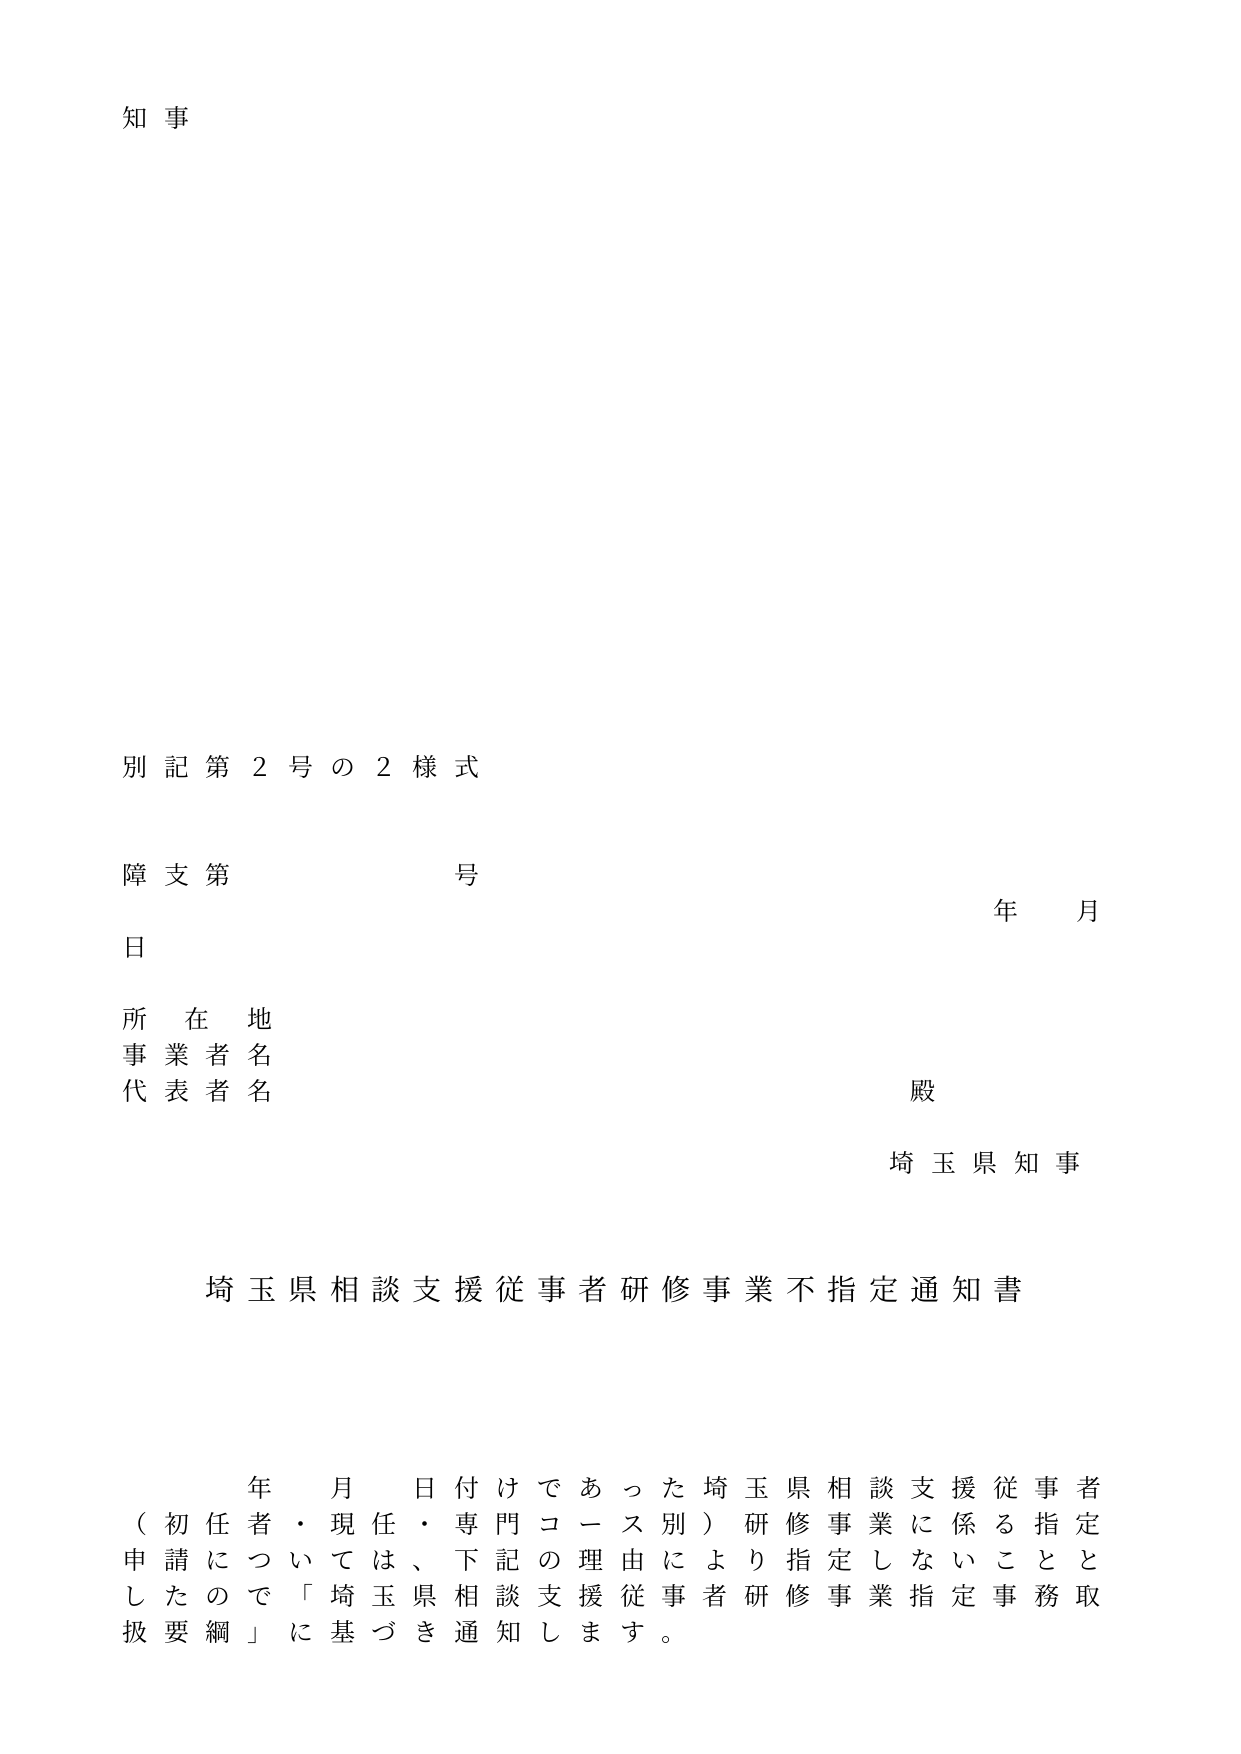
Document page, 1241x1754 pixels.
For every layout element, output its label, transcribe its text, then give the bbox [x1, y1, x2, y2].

text 所 在 地 [123, 1000, 1118, 1036]
text 埼玉県相談支援従事者研修事業不指定通知書 [123, 1252, 1118, 1324]
text 代表者名 殿 [123, 1072, 1118, 1108]
text 埼玉県知事 [123, 1144, 1118, 1180]
text 障支第 号 [123, 820, 1118, 892]
text 別記第２号の２様式 [123, 748, 1118, 784]
text 埼玉県知事 [123, 99, 1118, 135]
text 事業者名 [123, 1036, 1118, 1072]
text 年 月 日付けであった埼玉県相談支援従事者（初任者・現任・専門コース別）研修事業に係る指定申請については、下記の理由により指定しないこととしたので「埼玉県相談支援従事者研修事業指定事務取扱要綱」に基づき通知します。 [123, 1468, 1118, 1649]
text 年 月 日 [123, 892, 1118, 964]
